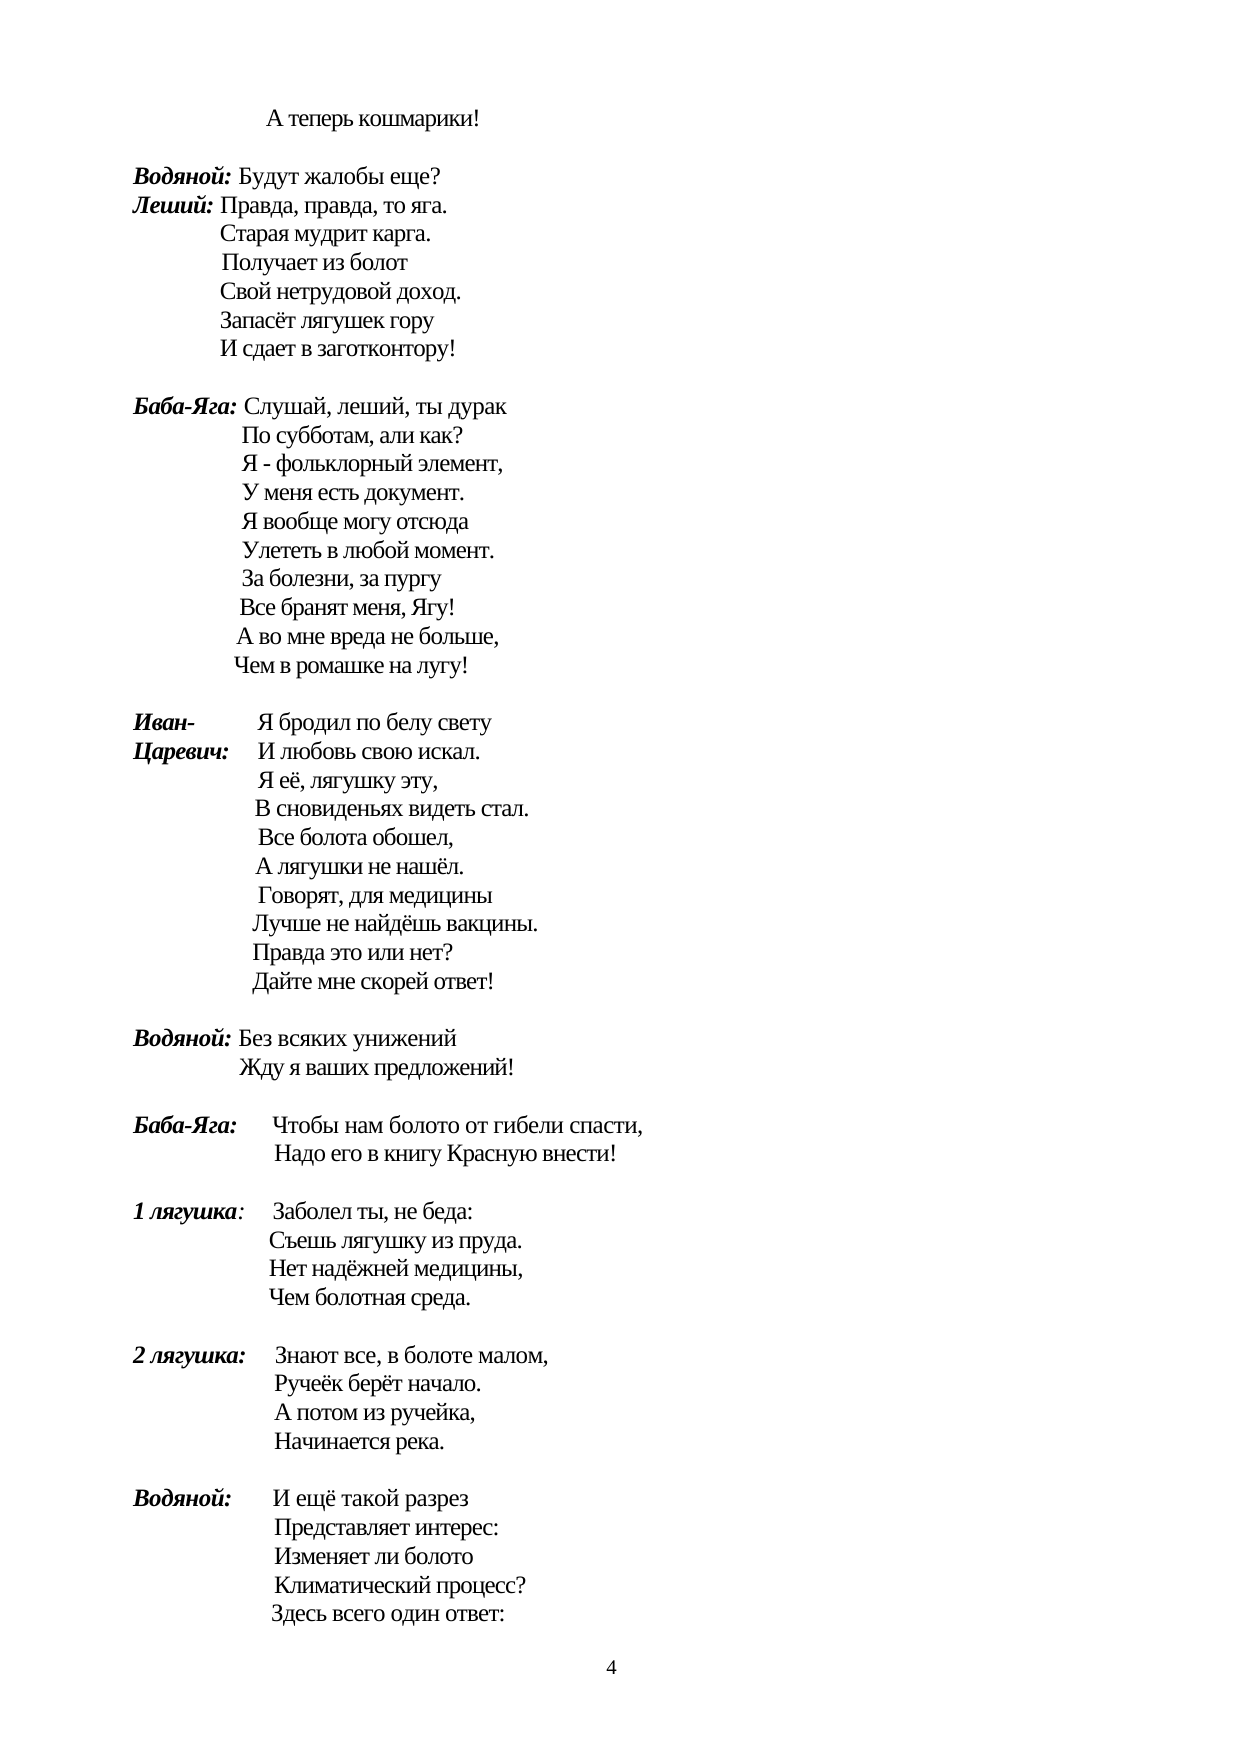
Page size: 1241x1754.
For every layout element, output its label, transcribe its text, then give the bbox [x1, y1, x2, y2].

text Представляет интерес: [133, 1512, 1090, 1541]
text Правда это или нет? [133, 937, 1090, 966]
text Дайте мне скорей ответ! [133, 966, 1090, 995]
text 2 лягушка: Знают все, в болоте малом, [133, 1340, 1090, 1368]
text Баба-Яга: Слушай, леший, ты дурак [133, 391, 1090, 420]
text Я - фольклорный элемент, [133, 448, 1090, 477]
text Старая мудрит карга. [133, 218, 1090, 247]
text Водяной: Будут жалобы еще? Леший: Правда, правда, то яга. [133, 132, 1090, 218]
text Водяной: И ещё такой разрез [133, 1483, 1090, 1512]
text А лягушки не нашёл. [133, 851, 1090, 880]
text Начинается река. [133, 1426, 1090, 1455]
text Я её, лягушку эту, [133, 765, 1090, 793]
text У меня есть документ. [133, 477, 1090, 506]
text Свой нетрудовой доход. [133, 276, 1090, 305]
text Получает из болот [133, 247, 1090, 276]
text А потом из ручейка, [133, 1397, 1090, 1426]
text За болезни, за пургу [133, 563, 1090, 592]
text Баба-Яга: Чтобы нам болото от гибели спасти, [133, 1110, 1090, 1138]
text Запасёт лягушек гору [133, 305, 1090, 333]
text Съешь лягушку из пруда. [133, 1225, 1090, 1253]
text Иван- Я бродил по белу свету [133, 678, 1090, 736]
text Ручеёк берёт начало. [133, 1368, 1090, 1397]
text Чем болотная среда. [133, 1282, 1090, 1311]
text Жду я ваших предложений! [133, 1052, 1090, 1081]
text Здесь всего один ответ: [133, 1598, 1090, 1627]
text По субботам, али как? [133, 420, 1090, 448]
text Улететь в любой момент. [133, 535, 1090, 563]
text Все бранят меня, Ягу! [133, 592, 1090, 621]
text И сдает в заготконтору! [133, 333, 1090, 362]
text В сновиденьях видеть стал. [133, 793, 1090, 822]
text Надо его в книгу Красную внести! [133, 1138, 1090, 1167]
text 1 лягушка: Заболел ты, не беда: [133, 1196, 1090, 1225]
text Чем в ромашке на лугу! [133, 650, 1090, 678]
text Говорят, для медицины [133, 880, 1090, 908]
text Я вообще могу отсюда [133, 506, 1090, 535]
text Все болота обошел, [133, 822, 1090, 851]
text А теперь кошмарики! [133, 103, 1090, 132]
text Климатический процесс? [133, 1570, 1090, 1598]
text Водяной: Без всяких унижений [133, 1023, 1090, 1052]
text Царевич: И любовь свою искал. [133, 736, 1090, 765]
text Нет надёжней медицины, [133, 1253, 1090, 1282]
text Изменяет ли болото [133, 1541, 1090, 1570]
text Лучше не найдёшь вакцины. [133, 908, 1090, 937]
text А во мне вреда не больше, [133, 621, 1090, 650]
